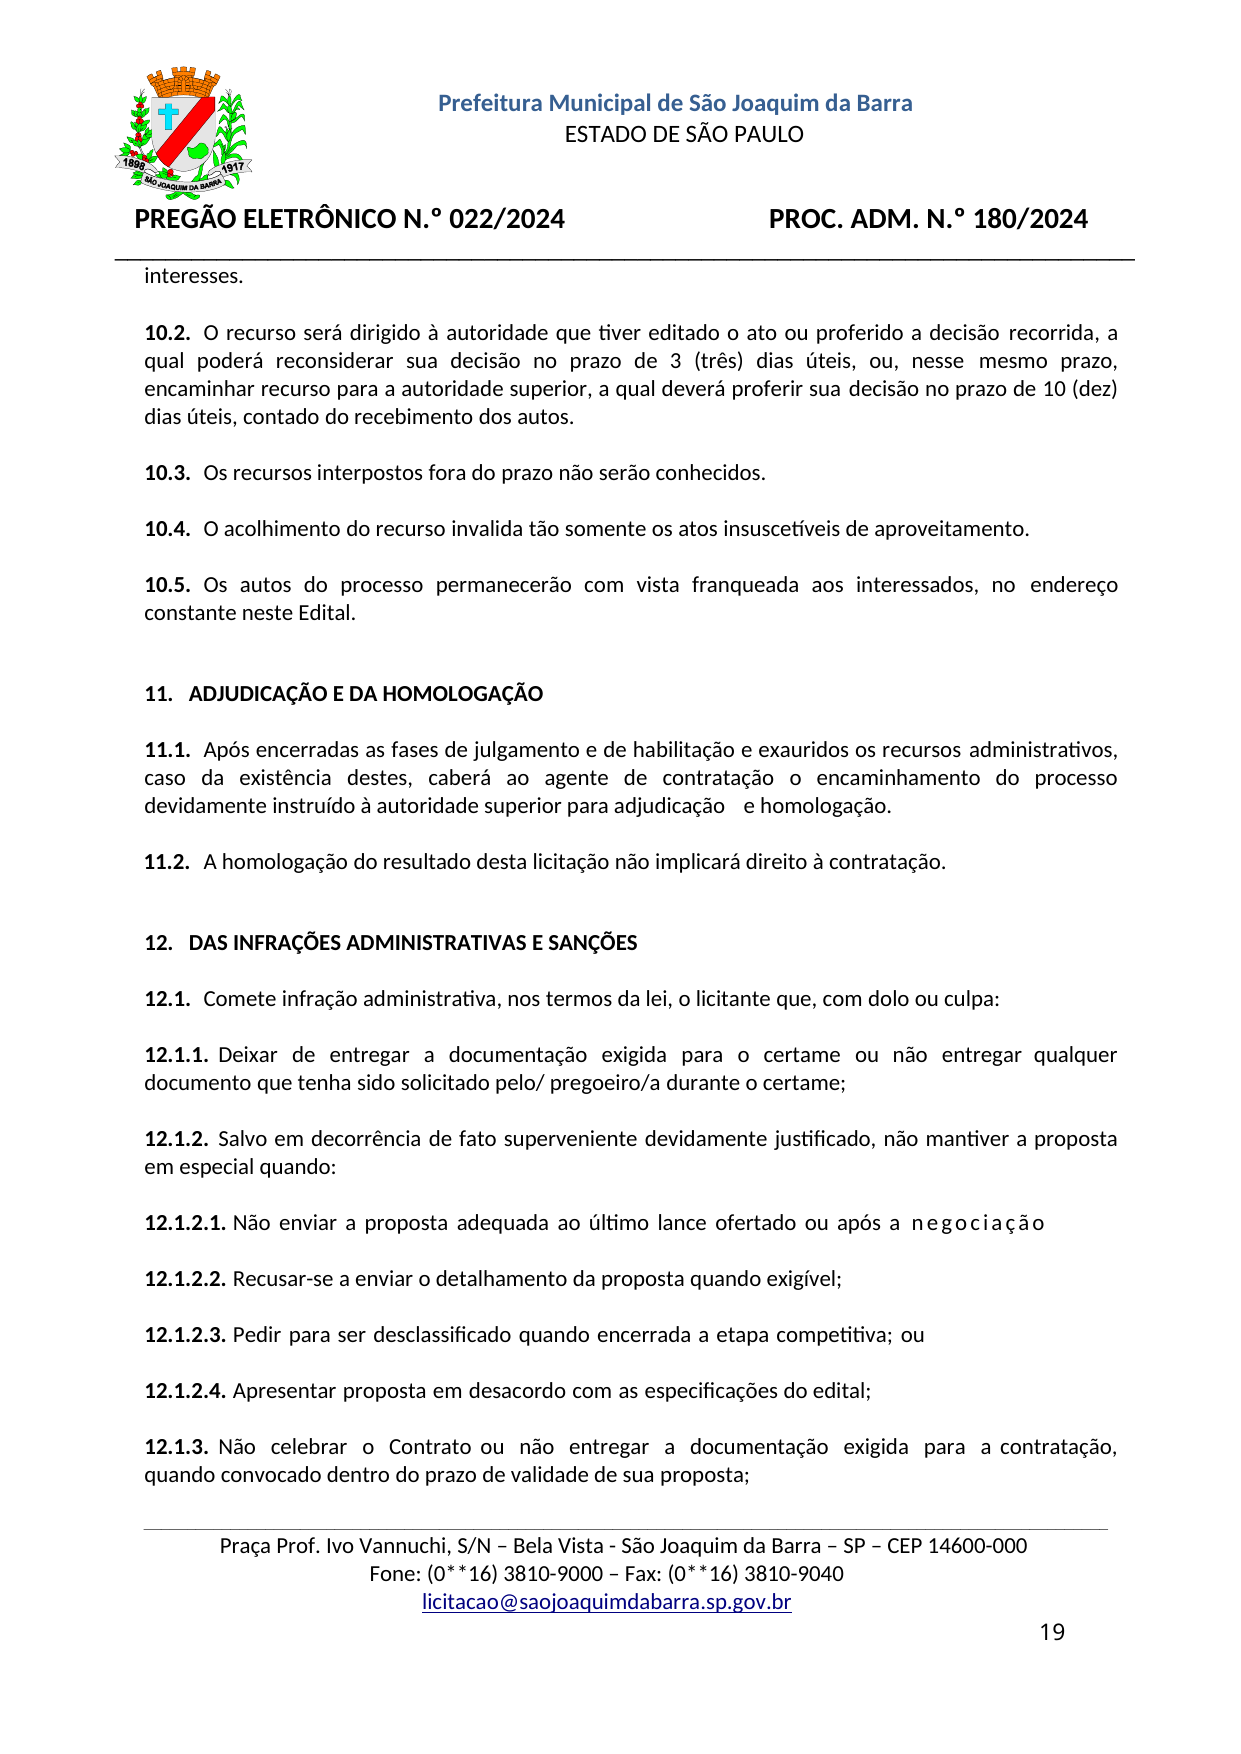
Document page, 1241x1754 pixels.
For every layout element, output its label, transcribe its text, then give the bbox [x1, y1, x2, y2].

list O recurso será dirigido à autoridade que tiver editado o ato ou proferido a decisão recorrida, a qual poderá reconsiderar sua decisão no prazo de 3 (três) dias úteis, ou, nesse mesmo prazo, encaminhar recurso para a autoridade superior, a qual deverá proferir sua decisão no prazo de 10 (dez) dias úteis, contado do recebimento dos autos. [144, 318, 1118, 430]
subtitle DAS INFRAÇÕES ADMINISTRATIVAS E SANÇÕES [144, 928, 1065, 956]
list Comete infração administrativa, nos termos da lei, o licitante que, com dolo ou culpa: [144, 984, 1118, 1012]
list Não enviar a proposta adequada ao último lance ofertado ou após a negociação [144, 1208, 1118, 1236]
list Os autos do processo permanecerão com vista franqueada aos interessados, no endereço constante neste Edital. [144, 570, 1118, 626]
list Pedir para ser desclassificado quando encerrada a etapa competitiva; ou [144, 1320, 1118, 1348]
list Os recursos interpostos fora do prazo não serão conhecidos. [144, 458, 1118, 486]
list Após encerradas as fases de julgamento e de habilitação e exauridos os recursos administrativos, caso da existência destes, caberá ao agente de contratação o encaminhamento do processo devidamente instruído à autoridade superior para adjudicação e homologação. [144, 735, 1118, 819]
list O acolhimento do recurso invalida tão somente os atos insuscetíveis de aproveitamento. [144, 514, 1118, 542]
subtitle ADJUDICAÇÃO E DA HOMOLOGAÇÃO [144, 679, 1065, 707]
list Apresentar proposta em desacordo com as especificações do edital; [144, 1376, 1118, 1404]
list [144, 262, 1118, 290]
list Recusar-se a enviar o detalhamento da proposta quando exigível; [144, 1264, 1118, 1292]
list Deixar de entregar a documentação exigida para o certame ou não entregar qualquer documento que tenha sido solicitado pelo/ pregoeiro/a durante o certame; [144, 1040, 1118, 1096]
list A homologação do resultado desta licitação não implicará direito à contratação. [143, 847, 1065, 875]
list Salvo em decorrência de fato superveniente devidamente justificado, não mantiver a proposta em especial quando: [144, 1124, 1118, 1180]
list Não celebrar o Contrato ou não entregar a documentação exigida para a contratação, quando convocado dentro do prazo de validade de sua proposta; [144, 1432, 1118, 1488]
